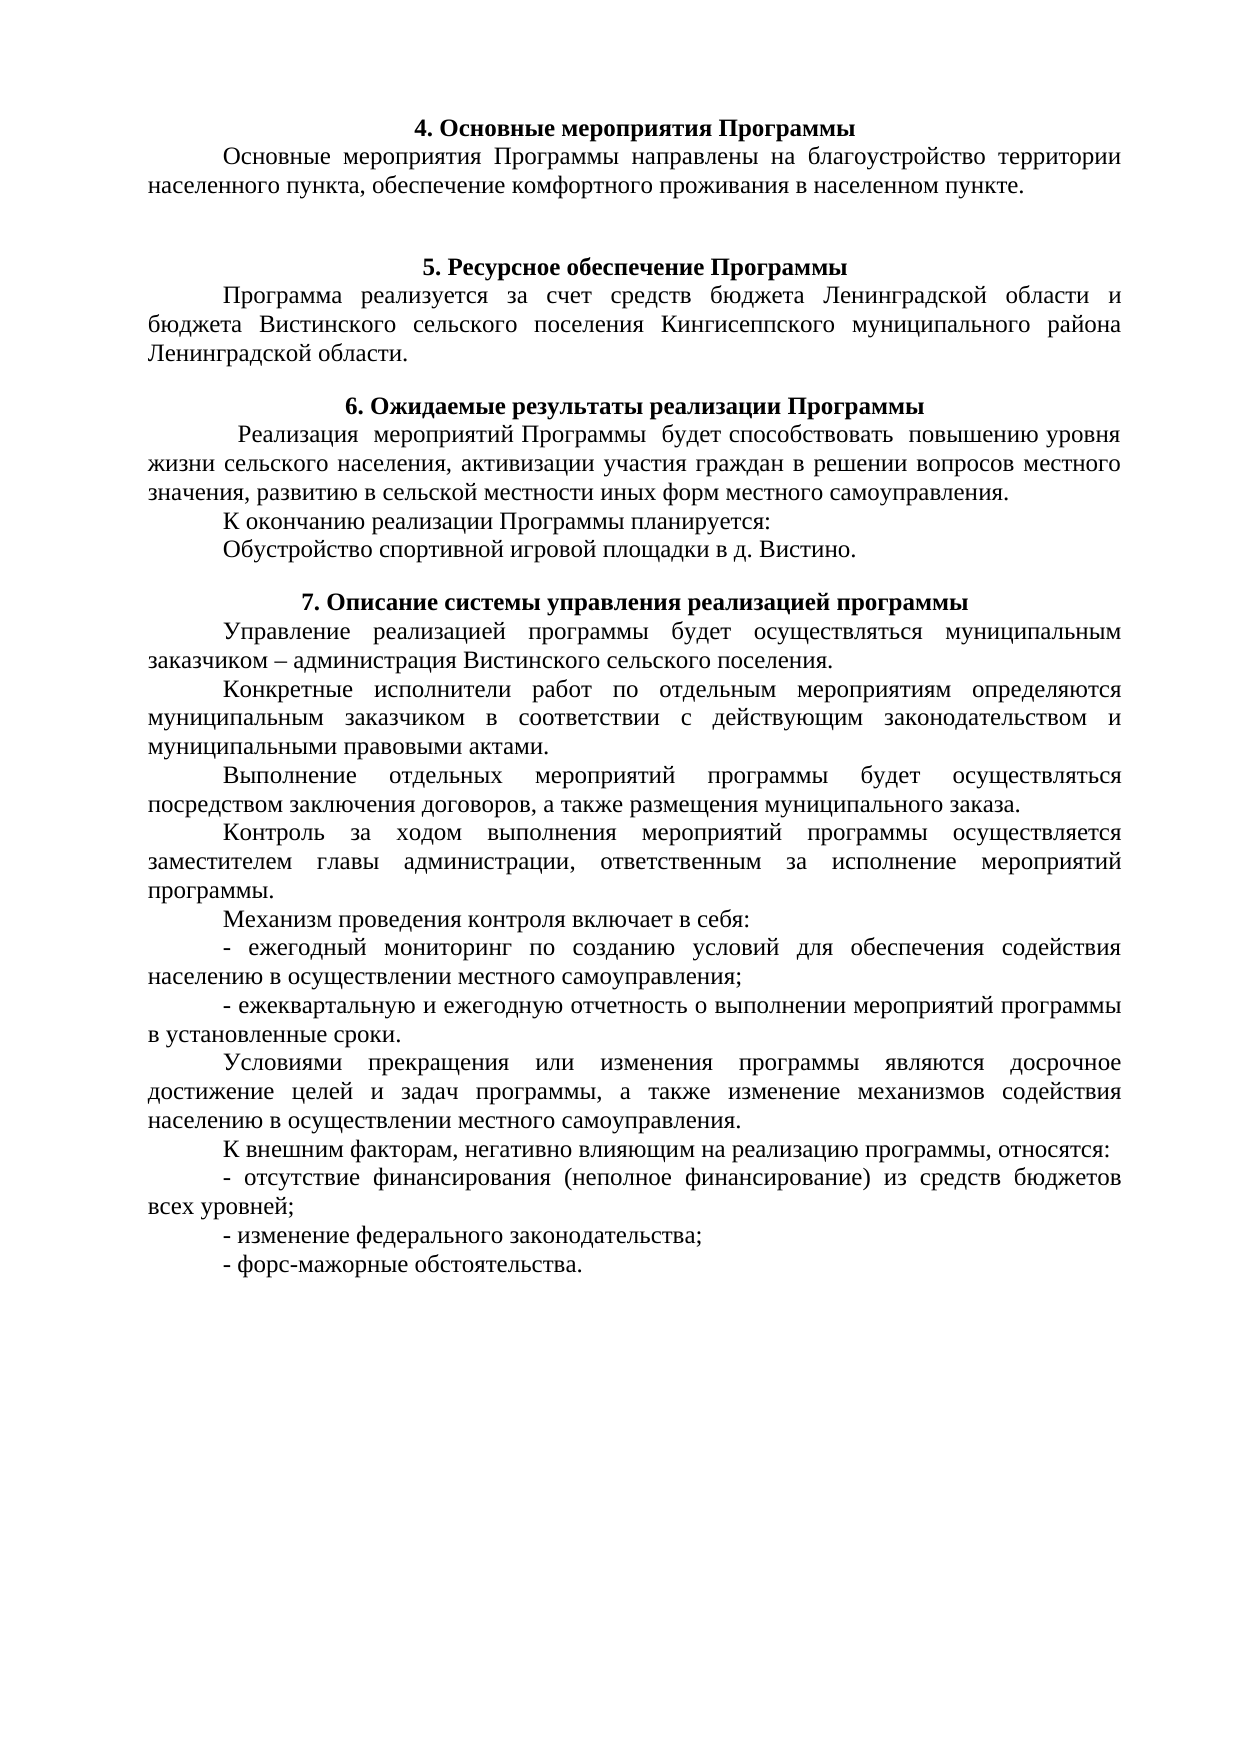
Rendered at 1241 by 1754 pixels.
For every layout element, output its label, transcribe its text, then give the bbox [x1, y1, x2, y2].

text - ежеквартальную и ежегодную отчетность о выполнении мероприятий программы в установленные сроки. [148, 990, 1122, 1047]
text Выполнение отдельных мероприятий программы будет осуществляться посредством заключения договоров, а также размещения муниципального заказа. [148, 760, 1122, 817]
text Основные мероприятия Программы направлены на благоустройство территории населенного пункта, обеспечение комфортного проживания в населенном пункте. [148, 141, 1122, 199]
text Управление реализацией программы будет осуществляться муниципальным заказчиком – администрация Вистинского сельского поселения. [148, 616, 1122, 674]
text Контроль за ходом выполнения мероприятий программы осуществляется заместителем главы администрации, ответственным за исполнение мероприятий программы. [148, 817, 1122, 904]
text 7. Описание системы управления реализацией программы [148, 587, 1122, 616]
text Механизм проведения контроля включает в себя: [148, 904, 1122, 932]
text - отсутствие финансирования (неполное финансирование) из средств бюджетов всех уровней; [148, 1162, 1122, 1220]
text Реализация мероприятий Программы будет способствовать повышению уровня жизни сельского населения, активизации участия граждан в решении вопросов местного значения, развитию в сельской местности иных форм местного самоуправления. [148, 419, 1122, 506]
text 4. Основные мероприятия Программы [148, 113, 1122, 141]
text - изменение федерального законодательства; [148, 1220, 1122, 1249]
text К внешним факторам, негативно влияющим на реализацию программы, относятся: [148, 1134, 1122, 1162]
text 5. Ресурсное обеспечение Программы [148, 252, 1122, 281]
text - ежегодный мониторинг по созданию условий для обеспечения содействия населению в осуществлении местного самоуправления; [148, 932, 1122, 990]
text К окончанию реализации Программы планируется: [148, 506, 1122, 534]
text Программа реализуется за счет средств бюджета Ленинградской области и бюджета Вистинского сельского поселения Кингисеппского муниципального района Ленинградской области. [148, 281, 1122, 367]
text - форс-мажорные обстоятельства. [148, 1249, 1122, 1277]
text Условиями прекращения или изменения программы являются досрочное достижение целей и задач программы, а также изменение механизмов содействия населению в осуществлении местного самоуправления. [148, 1047, 1122, 1134]
text 6. Ожидаемые результаты реализации Программы [148, 391, 1122, 419]
text Конкретные исполнители работ по отдельным мероприятиям определяются муниципальным заказчиком в соответствии с действующим законодательством и муниципальными правовыми актами. [148, 674, 1122, 760]
text Обустройство спортивной игровой площадки в д. Вистино. [148, 534, 1122, 563]
